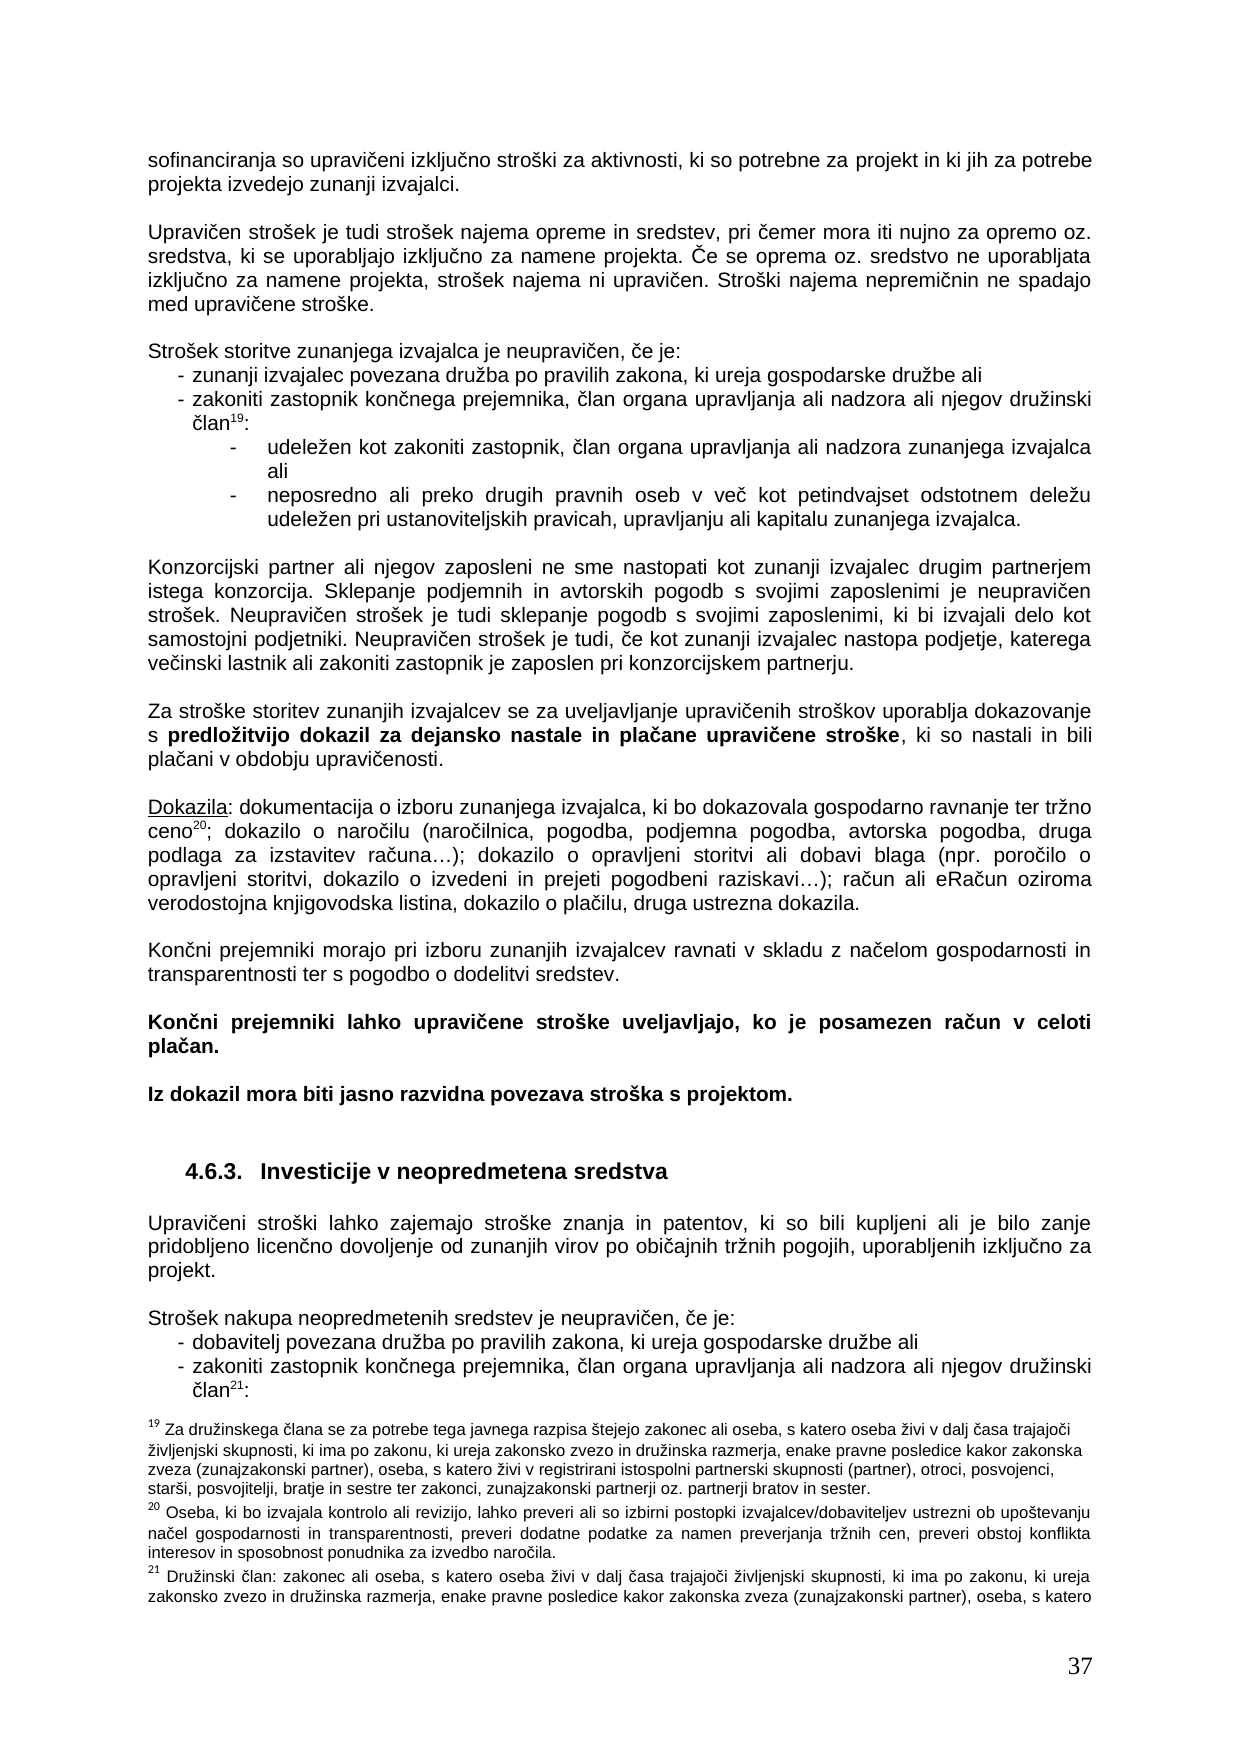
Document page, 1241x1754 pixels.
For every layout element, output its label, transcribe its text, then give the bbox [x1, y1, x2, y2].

text Iz dokazil mora biti jasno razvidna povezava stroška s projektom. [148, 1082, 1093, 1106]
text Dokazila: dokumentacija o izboru zunanjega izvajalca, ki bo dokazovala gospodarno ravnanje ter tržno ceno; dokazilo o naročilu (naročilnica, pogodba, podjemna pogodba, avtorska pogodba, druga podlaga za izstavitev računa…); dokazilo o opravljeni storitvi ali dobavi blaga (npr. poročilo o opravljeni storitvi, dokazilo o izvedeni in prejeti pogodbeni raziskavi…); račun ali eRačun oziroma verodostojna knjigovodska listina, dokazilo o plačilu, druga ustrezna dokazila. [148, 794, 1093, 914]
text Strošek storitve zunanjega izvajalca je neupravičen, če je: [148, 339, 1093, 363]
text - zakoniti zastopnik končnega prejemnika, član organa upravljanja ali nadzora ali njegov družinski član: [177, 387, 1093, 435]
text Konzorcijski partner ali njegov zaposleni ne sme nastopati kot zunanji izvajalec drugim partnerjem istega konzorcija. Sklepanje podjemnih in avtorskih pogodb s svojimi zaposlenimi je neupravičen strošek. Neupravičen strošek je tudi sklepanje pogodb s svojimi zaposlenimi, ki bi izvajali delo kot samostojni podjetniki. Neupravičen strošek je tudi, če kot zunanji izvajalec nastopa podjetje, katerega večinski lastnik ali zakoniti zastopnik je zaposlen pri konzorcijskem partnerju. [148, 555, 1093, 675]
text Končni prejemniki morajo pri izboru zunanjih izvajalcev ravnati v skladu z načelom gospodarnosti in transparentnosti ter s pogodbo o dodelitvi sredstev. [148, 938, 1093, 986]
text - zakoniti zastopnik končnega prejemnika, član organa upravljanja ali nadzora ali njegov družinski član: [177, 1354, 1093, 1402]
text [148, 148, 1093, 196]
list udeležen kot zakoniti zastopnik, član organa upravljanja ali nadzora zunanjega izvajalca ali [229, 435, 1093, 483]
text Za stroške storitev zunanjih izvajalcev se za uveljavljanje upravičenih stroškov uporablja dokazovanje s predložitvijo dokazil za dejansko nastale in plačane upravičene stroške, ki so nastali in bili plačani v obdobju upravičenosti. [148, 699, 1093, 771]
text Strošek nakupa neopredmetenih sredstev je neupravičen, če je: [148, 1306, 1093, 1330]
text Upravičeni stroški lahko zajemajo stroške znanja in patentov, ki so bili kupljeni ali je bilo zanje pridobljeno licenčno dovoljenje od zunanjih virov po običajnih tržnih pogojih, uporabljenih izključno za projekt. [148, 1210, 1093, 1282]
subtitle Investicije v neopredmetena sredstva [185, 1158, 1093, 1184]
text Upravičen strošek je tudi strošek najema opreme in sredstev, pri čemer mora iti nujno za opremo oz. sredstva, ki se uporabljajo izključno za namene projekta. Če se oprema oz. sredstvo ne uporabljata izključno za namene projekta, strošek najema ni upravičen. Stroški najema nepremičnin ne spadajo med upravičene stroške. [148, 219, 1093, 315]
text - zunanji izvajalec povezana družba po pravilih zakona, ki ureja gospodarske družbe ali [177, 363, 1093, 387]
list neposredno ali preko drugih pravnih oseb v več kot petindvajset odstotnem deležu udeležen pri ustanoviteljskih pravicah, upravljanju ali kapitalu zunanjega izvajalca. [229, 483, 1093, 531]
text Končni prejemniki lahko upravičene stroške uveljavljajo, ko je posamezen račun v celoti plačan. [148, 1010, 1093, 1058]
text - dobavitelj povezana družba po pravilih zakona, ki ureja gospodarske družbe ali [177, 1330, 1093, 1354]
